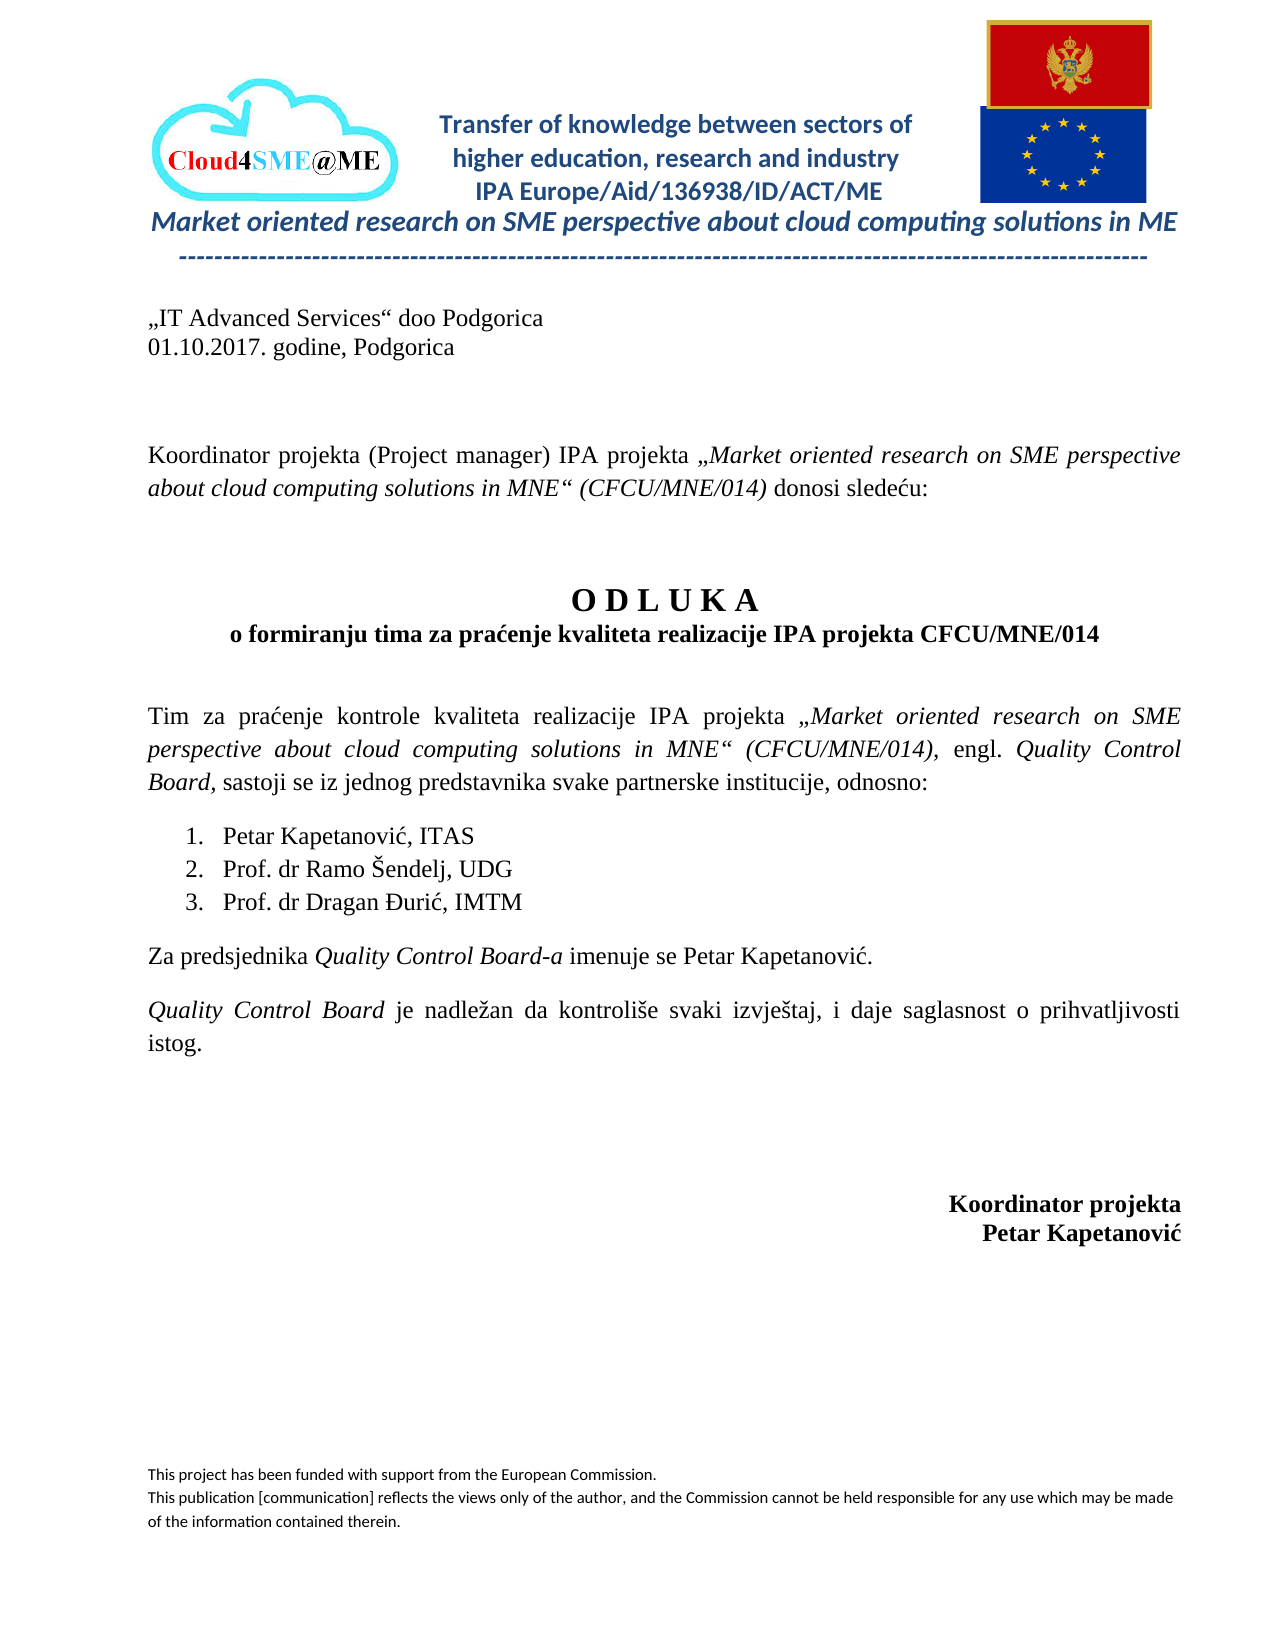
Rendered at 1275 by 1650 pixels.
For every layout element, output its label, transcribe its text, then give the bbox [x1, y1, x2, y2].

text Za predsjednika Quality Control Board-a imenuje se Petar Kapetanović. [148, 941, 1181, 970]
text „IT Advanced Services“ doo Podgorica [148, 303, 1181, 332]
list Petar Kapetanović, ITAS [185, 821, 1181, 850]
text O D L U K A [148, 580, 1181, 619]
text Tim za praćenje kontrole kvaliteta realizacije IPA projekta „Market oriented research on SME perspective about cloud computing solutions in MNE“ (CFCU/MNE/014), engl. Quality Control Board, sastoji se iz jednog predstavnika svake partnerske institucije, odnosno: [148, 701, 1181, 796]
list Prof. dr Ramo Šendelj, UDG [185, 854, 1181, 883]
text 01.10.2017. godine, Podgorica [148, 332, 1181, 361]
text Petar Kapetanović [148, 1218, 1181, 1247]
text Koordinator projekta (Project manager) IPA projekta „Market oriented research on SME perspective about cloud computing solutions in MNE“ (CFCU/MNE/014) donosi sledeću: [148, 440, 1181, 501]
text Koordinator projekta [148, 1189, 1181, 1218]
list Prof. dr Dragan Đurić, IMTM [185, 887, 1181, 916]
picture [147, 75, 401, 203]
text Quality Control Board je nadležan da kontroliše svaki izvještaj, i daje saglasnost o prihvatljivosti istog. [148, 995, 1181, 1057]
picture [980, 20, 1153, 203]
text o formiranju tima za praćenje kvaliteta realizacije IPA projekta CFCU/MNE/014 [148, 619, 1181, 647]
